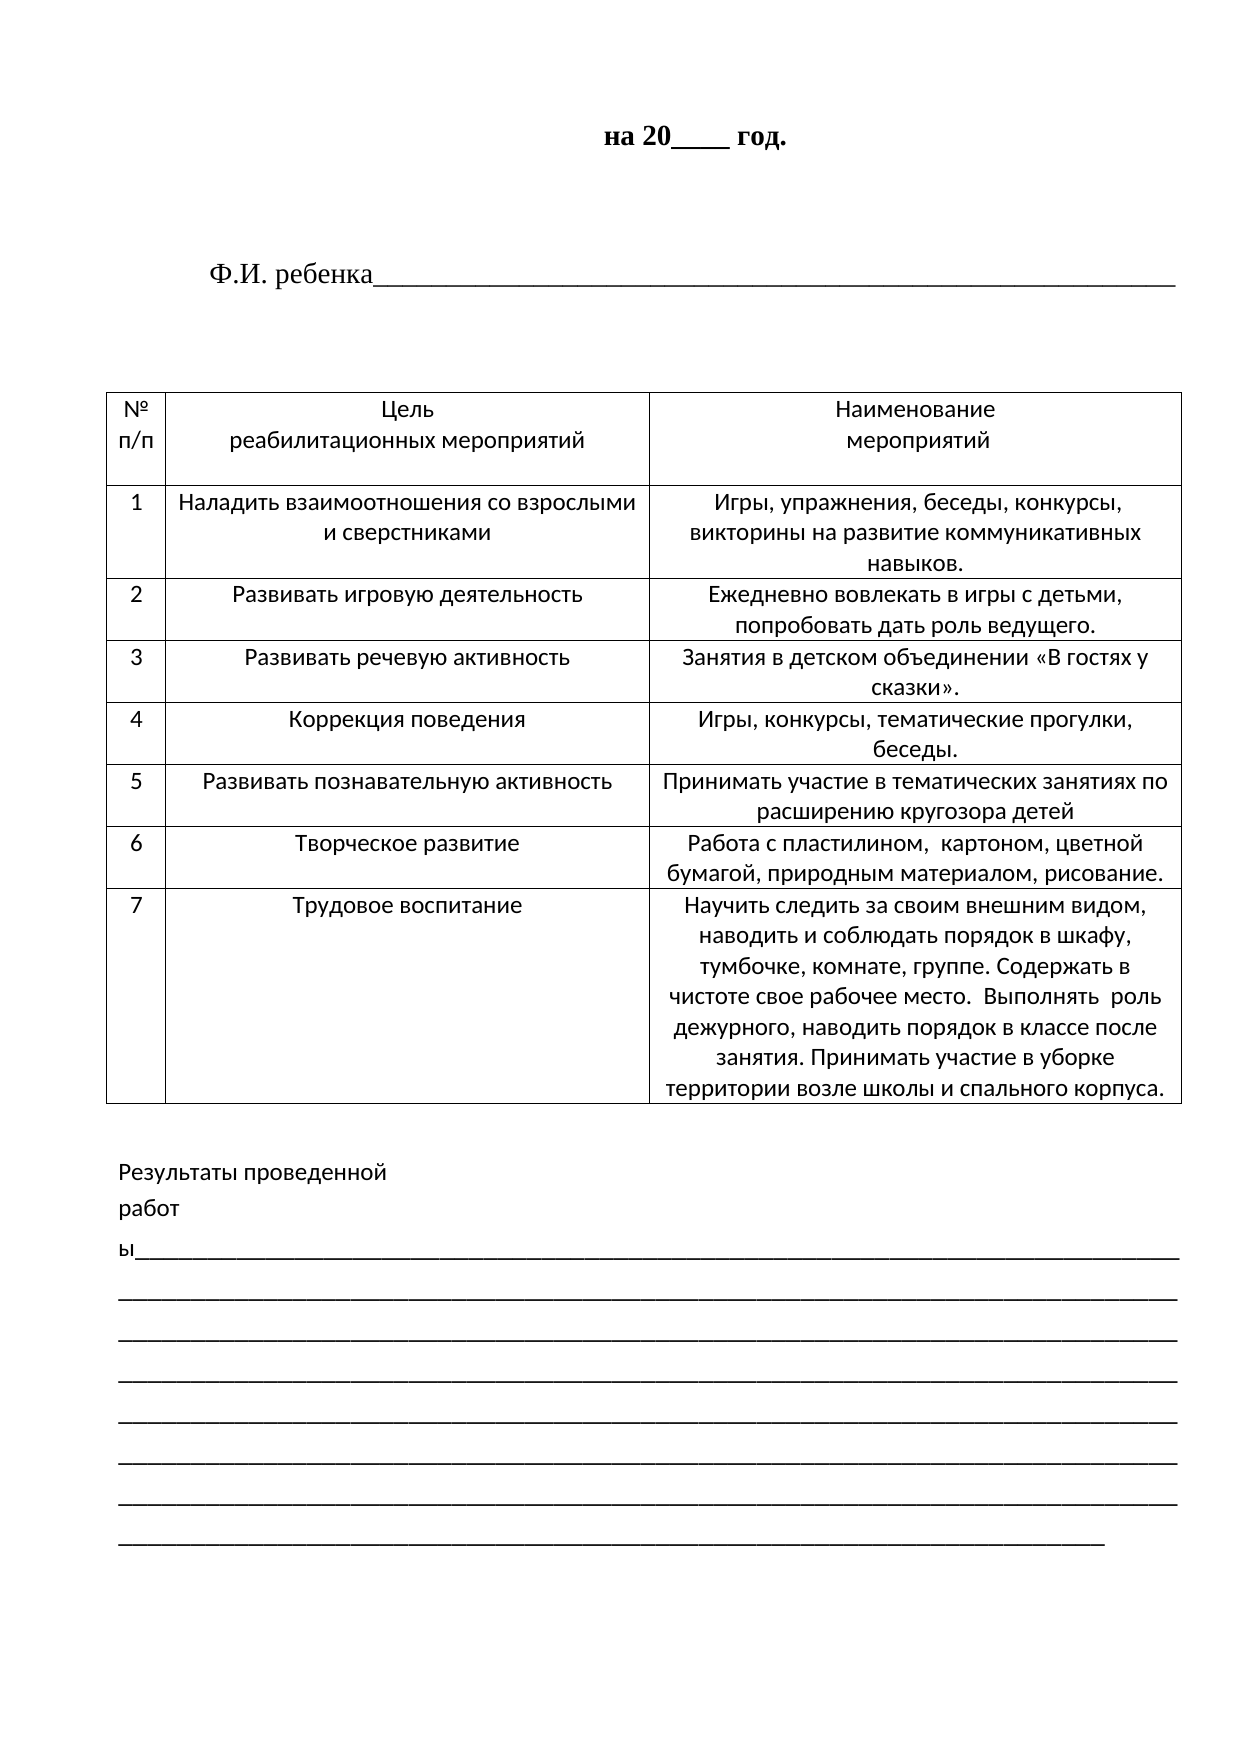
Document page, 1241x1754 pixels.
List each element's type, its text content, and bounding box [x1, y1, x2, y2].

table_cell Развивать игровую деятельность [166, 579, 649, 639]
table_cell 1 [107, 486, 165, 577]
table_header Цель реабилитационных мероприятий [166, 393, 649, 485]
table_cell Развивать познавательную активность [166, 765, 649, 826]
table_cell 4 [107, 703, 165, 764]
table_header № п/п [107, 393, 165, 485]
table_cell Развивать речевую активность [166, 641, 649, 702]
table_cell Игры, конкурсы, тематические прогулки, беседы. [650, 703, 1181, 764]
table_cell Работа с пластилином, картоном, цветной бумагой, природным материалом, рисование. [650, 827, 1181, 888]
table_cell Творческое развитие [166, 827, 649, 888]
table_cell 5 [107, 765, 165, 826]
table_cell Игры, упражнения, беседы, конкурсы, викторины на развитие коммуникативных навыков. [650, 486, 1181, 577]
table_cell 7 [107, 889, 165, 1103]
table_cell Принимать участие в тематических занятиях по расширению кругозора детей [650, 765, 1181, 826]
table_cell 3 [107, 641, 165, 702]
table_cell Наладить взаимоотношения со взрослыми и сверстниками [166, 486, 649, 577]
list Результаты проведенной работы__________________________________________________________________________________________________________________________________________________________________________________________________________________________________________________________________________________________________________________________________________________________________________________________________________________________________________________________________________________________________________________________________________________________________________________________________ [118, 1156, 1181, 1550]
table_cell Коррекция поведения [166, 703, 649, 764]
table_cell Ежедневно вовлекать в игры с детьми, попробовать дать роль ведущего. [650, 579, 1181, 639]
table_cell 2 [107, 579, 165, 639]
table_header Наименование мероприятий [650, 393, 1181, 485]
list на 20____ год. [209, 118, 1181, 152]
table_cell Занятия в детском объединении «В гостях у сказки». [650, 641, 1181, 702]
list Ф.И. ребенка_______________________________________________________ [209, 256, 1181, 289]
table_cell Научить следить за своим внешним видом, наводить и соблюдать порядок в шкафу, тумбочке, комнате, группе. Содержать в чистоте свое рабочее место. Выполнять роль дежурного, наводить порядок в классе после занятия. Принимать участие в уборке территории возле школы и спального корпуса. [650, 889, 1181, 1103]
table_cell 6 [107, 827, 165, 888]
table_cell Трудовое воспитание [166, 889, 649, 1103]
